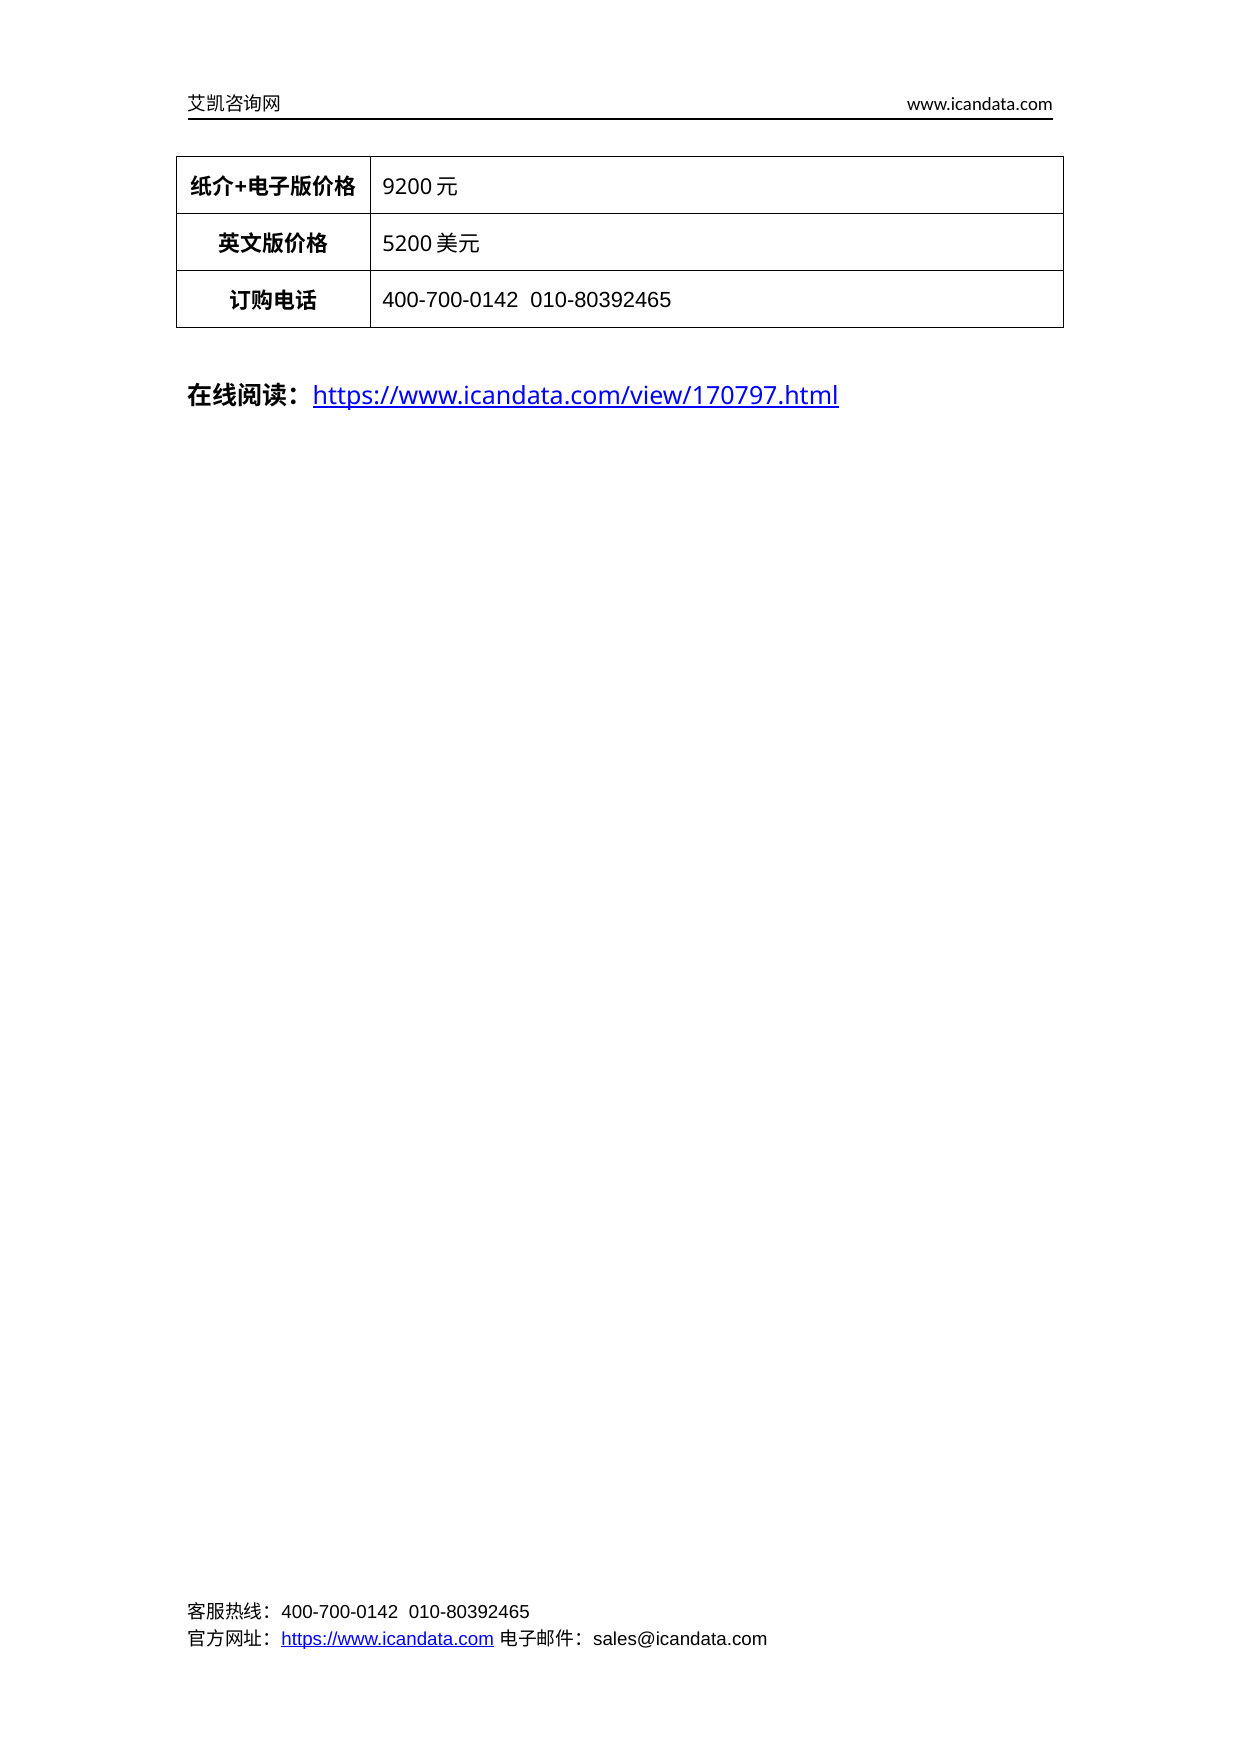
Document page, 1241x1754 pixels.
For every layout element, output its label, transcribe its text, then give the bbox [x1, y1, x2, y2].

text 在线阅读：https://www.icandata.com/view/170797.html [187, 361, 1053, 426]
table_cell 400-700-0142 010-80392465 [371, 271, 1063, 327]
table_cell 纸介+电子版价格 [177, 157, 370, 213]
table_cell 9200元 [371, 157, 1063, 213]
table_cell 英文版价格 [177, 214, 370, 270]
table_cell 5200美元 [371, 214, 1063, 270]
table_cell 订购电话 [177, 271, 370, 327]
